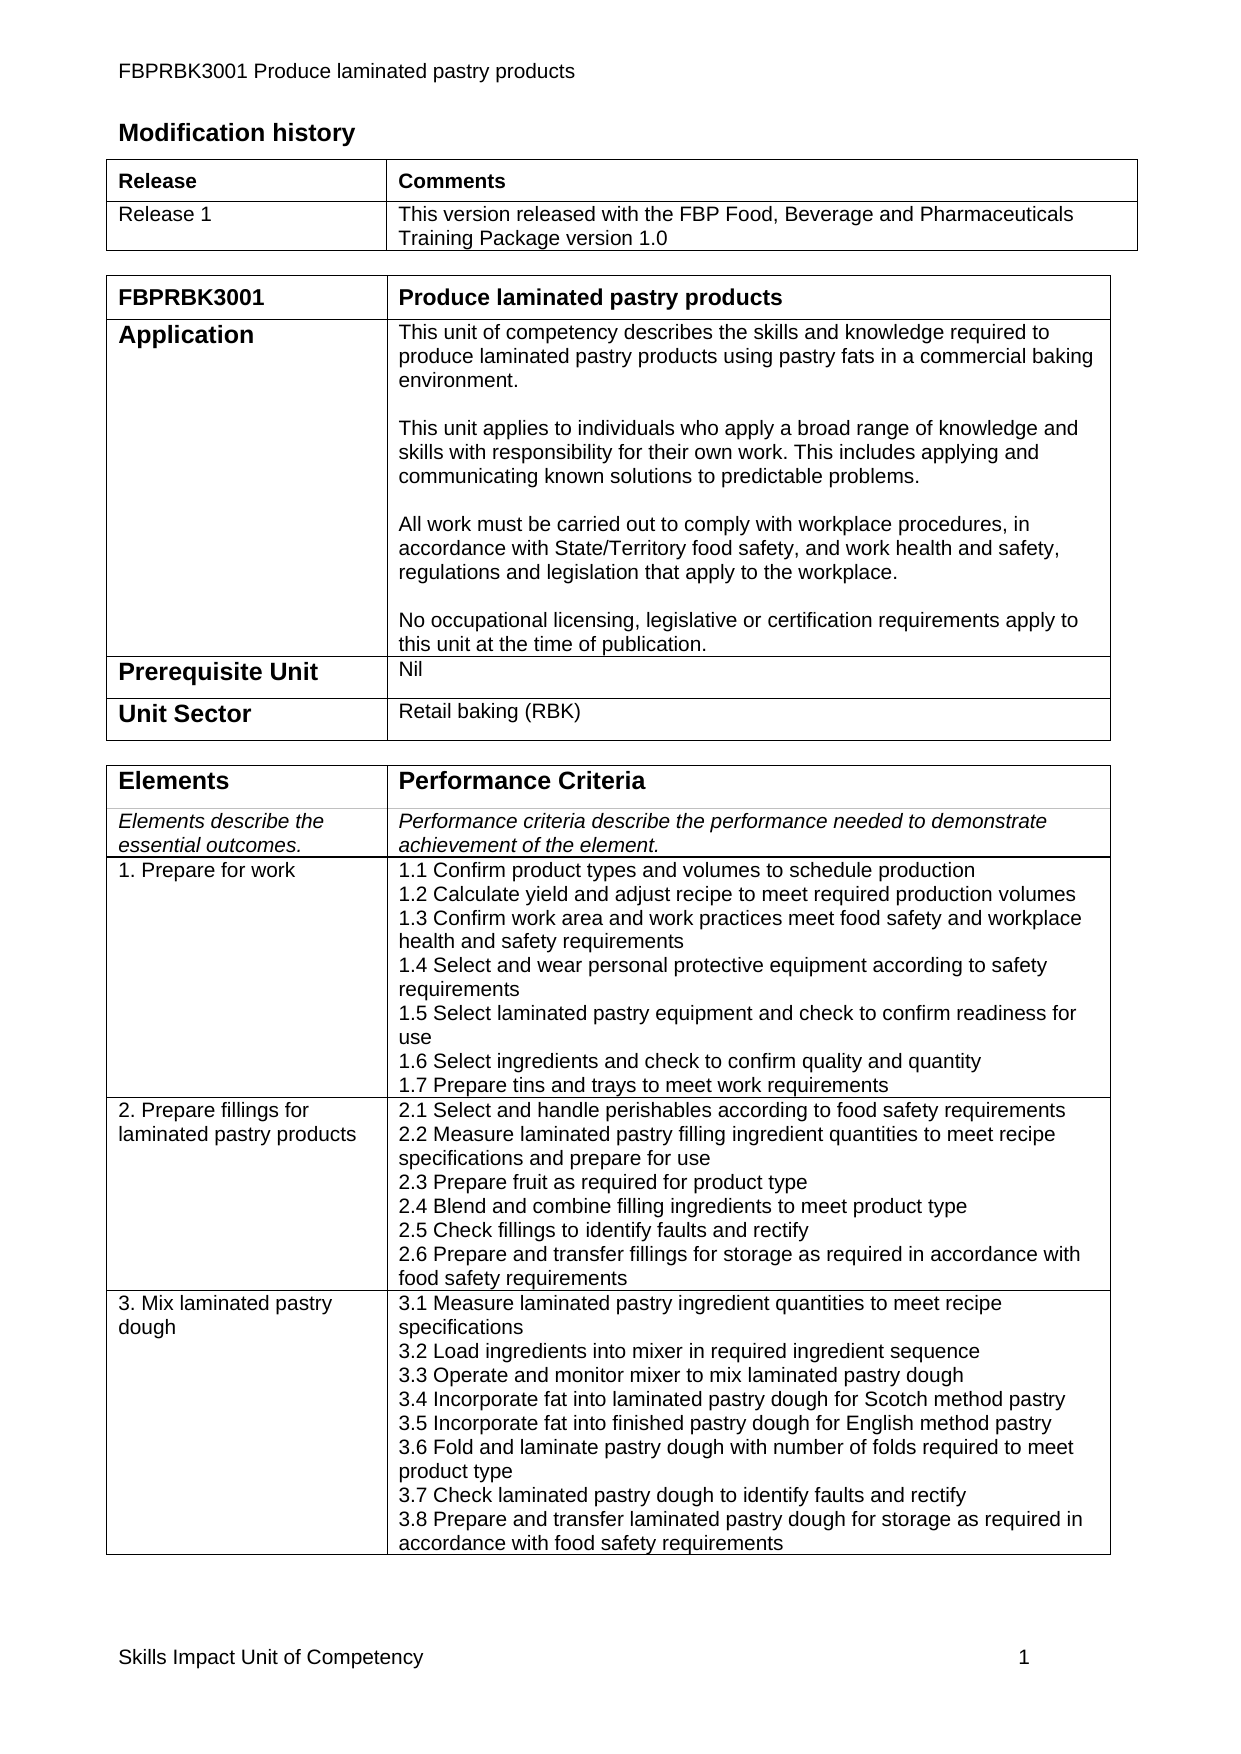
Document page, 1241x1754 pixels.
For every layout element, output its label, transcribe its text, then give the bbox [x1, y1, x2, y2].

table_cell Application [107, 320, 387, 656]
table_cell This version released with the FBP Food, Beverage and Pharmaceuticals Training Package version 1.0 [387, 202, 1137, 250]
table_header Performance Criteria [388, 766, 1110, 807]
table_cell Performance criteria describe the performance needed to demonstrate achievement of the element. [388, 809, 1110, 856]
table_cell 1.1 Confirm product types and volumes to schedule production 1.2 Calculate yield and adjust recipe to meet required production volumes 1.3 Confirm work area and work practices meet food safety and workplace health and safety requirements 1.4 Select and wear personal protective equipment according to safety requirements 1.5 Select laminated pastry equipment and check to confirm readiness for use 1.6 Select ingredients and check to confirm quality and quantity 1.7 Prepare tins and trays to meet work requirements [388, 858, 1110, 1097]
table_header Release [107, 160, 386, 201]
table_cell 3.1 Measure laminated pastry ingredient quantities to meet recipe specifications 3.2 Load ingredients into mixer in required ingredient sequence 3.3 Operate and monitor mixer to mix laminated pastry dough 3.4 Incorporate fat into laminated pastry dough for Scotch method pastry 3.5 Incorporate fat into finished pastry dough for English method pastry 3.6 Fold and laminate pastry dough with number of folds required to meet product type 3.7 Check laminated pastry dough to identify faults and rectify 3.8 Prepare and transfer laminated pastry dough for storage as required in accordance with food safety requirements [388, 1291, 1110, 1554]
subtitle Modification history [118, 118, 1122, 147]
table_header Produce laminated pastry products [388, 276, 1110, 319]
table_cell Prerequisite Unit [107, 657, 387, 698]
table_cell 2. Prepare fillings for laminated pastry products [107, 1098, 387, 1290]
table_cell This unit of competency describes the skills and knowledge required to produce laminated pastry products using pastry fats in a commercial baking environment. This unit applies to individuals who apply a broad range of knowledge and skills with responsibility for their own work. This includes applying and communicating known solutions to predictable problems. All work must be carried out to comply with workplace procedures, in accordance with State/Territory food safety, and work health and safety, regulations and legislation that apply to the workplace. No occupational licensing, legislative or certification requirements apply to this unit at the time of publication. [388, 320, 1110, 656]
table_cell 2.1 Select and handle perishables according to food safety requirements 2.2 Measure laminated pastry filling ingredient quantities to meet recipe specifications and prepare for use 2.3 Prepare fruit as required for product type 2.4 Blend and combine filling ingredients to meet product type 2.5 Check fillings to identify faults and rectify 2.6 Prepare and transfer fillings for storage as required in accordance with food safety requirements [388, 1098, 1110, 1290]
table_cell Release 1 [107, 202, 386, 250]
table_cell Nil [388, 657, 1110, 698]
table_cell 3. Mix laminated pastry dough [107, 1291, 387, 1554]
table_cell Retail baking (RBK) [388, 699, 1110, 740]
table_header Comments [387, 160, 1137, 201]
table_cell Elements describe the essential outcomes. [107, 809, 387, 856]
table_header FBPRBK3001 [107, 276, 387, 319]
table_header Elements [107, 766, 387, 807]
table_cell 1. Prepare for work [107, 858, 387, 1097]
table_cell Unit Sector [107, 699, 387, 740]
